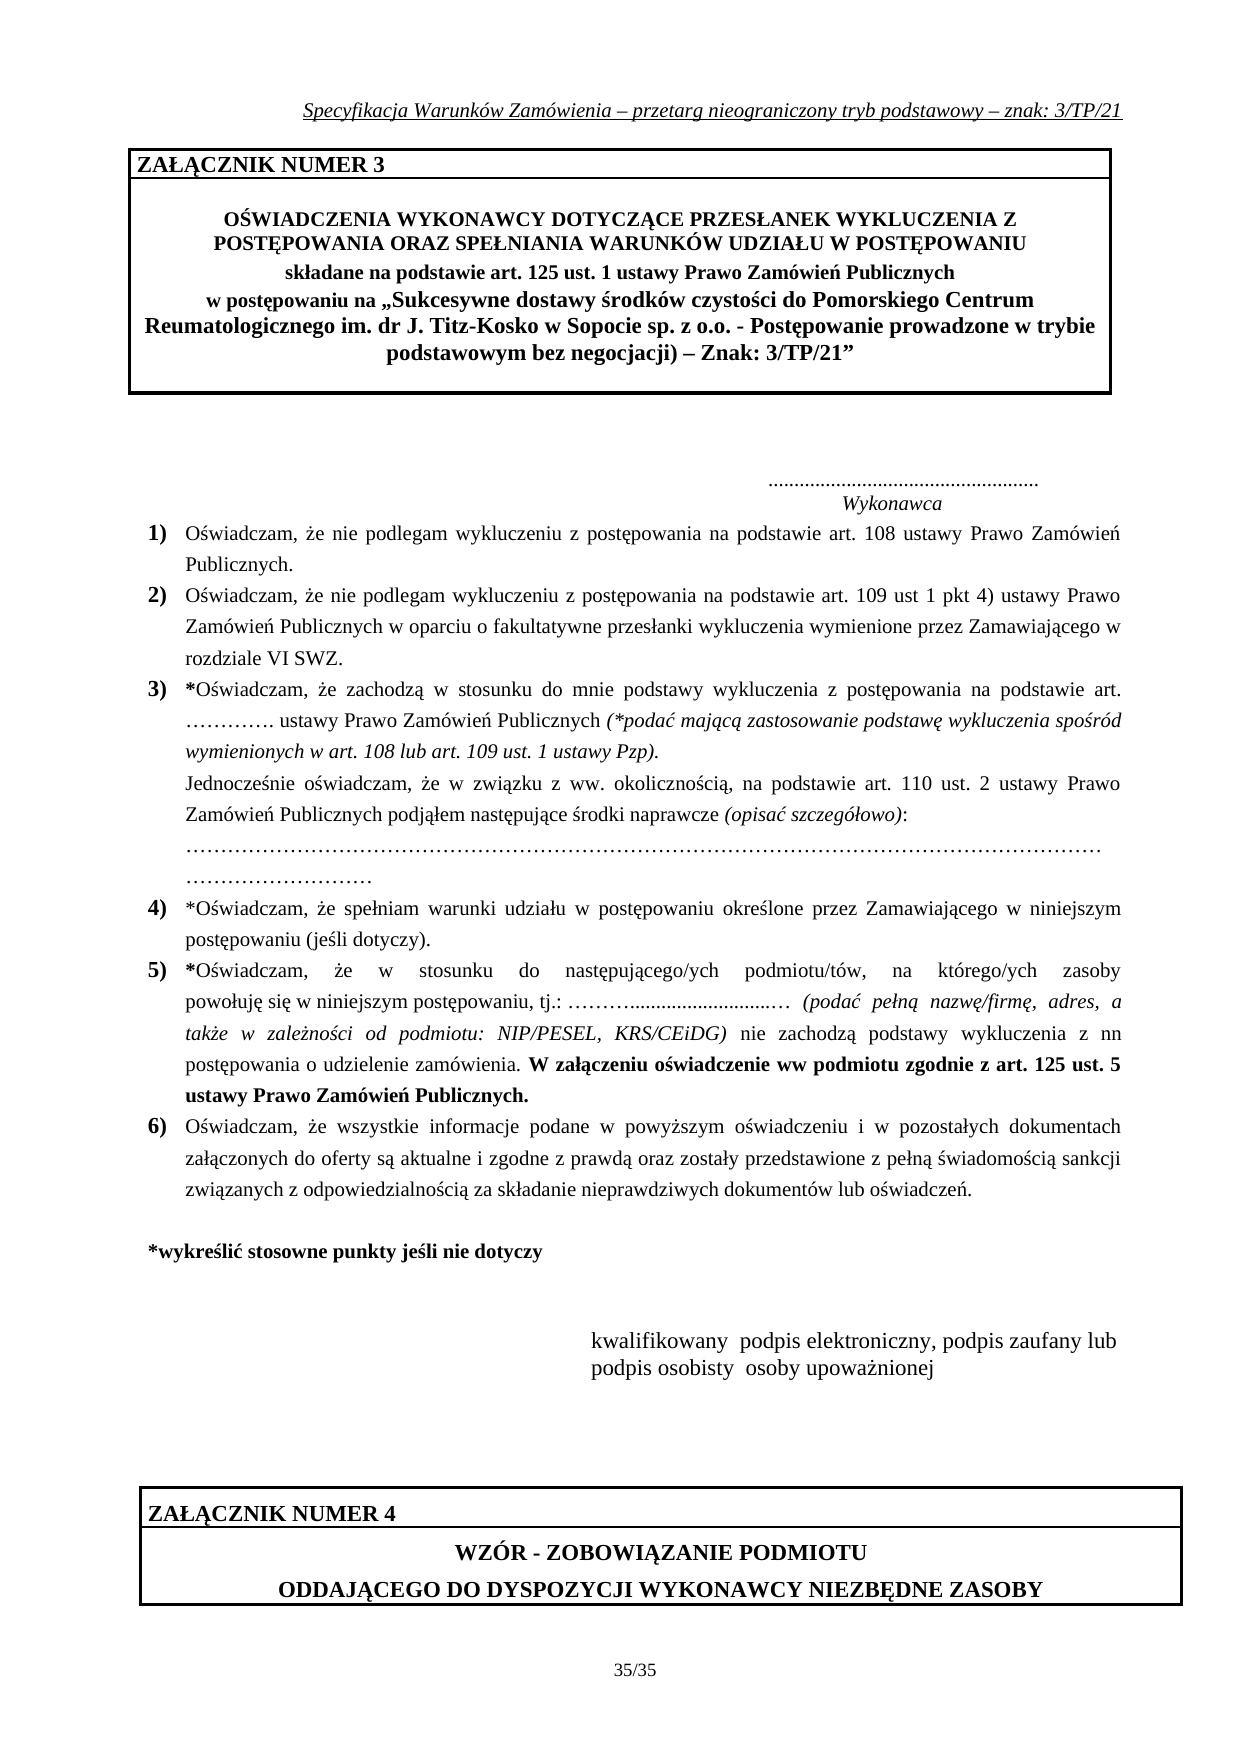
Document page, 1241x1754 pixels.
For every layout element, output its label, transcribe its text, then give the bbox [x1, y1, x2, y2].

text *wykreślić stosowne punkty jeśli nie dotyczy [148, 1234, 1122, 1265]
text kwalifikowany podpis elektroniczny, podpis zaufany lub podpis osobisty osoby upoważnionej [591, 1327, 1122, 1380]
table_header ZAŁĄCZNIK NUMER 3 [131, 151, 1109, 177]
text Jednocześnie oświadczam, że w związku z ww. okolicznością, na podstawie art. 110 ust. 2 ustawy Prawo Zamówień Publicznych podjąłem następujące środki naprawcze (opisać szczegółowo): …………………………………………………………………………………………………………………………………………… [185, 765, 1122, 890]
text .................................................... [768, 467, 1122, 491]
list *Oświadczam, że w stosunku do następującego/ych podmiotu/tów, na którego/ych zasoby powołuję się w niniejszym postępowaniu, tj.: ………...........................… (podać pełną nazwę/firmę, adres, a także w zależności od podmiotu: NIP/PESEL, KRS/CEiDG) nie zachodzą podstawy wykluczenia z nn postępowania o udzielenie zamówienia. W załączeniu oświadczenie ww podmiotu zgodnie z art. 125 ust. 5 ustawy Prawo Zamówień Publicznych. [148, 952, 1122, 1109]
table_header ZAŁĄCZNIK NUMER 4 [142, 1489, 1180, 1526]
list Oświadczam, że nie podlegam wykluczeniu z postępowania na podstawie art. 109 ust 1 pkt 4) ustawy Prawo Zamówień Publicznych w oparciu o fakultatywne przesłanki wykluczenia wymienione przez Zamawiającego w rozdziale VI SWZ. [148, 577, 1122, 671]
list *Oświadczam, że spełniam warunki udziału w postępowaniu określone przez Zamawiającego w niniejszym postępowaniu (jeśli dotyczy). [148, 890, 1122, 952]
table_cell OŚWIADCZENIA WYKONAWCY DOTYCZĄCE PRZESŁANEK WYKLUCZENIA Z POSTĘPOWANIA ORAZ SPEŁNIANIA WARUNKÓW UDZIAŁU W POSTĘPOWANIU składane na podstawie art. 125 ust. 1 ustawy Prawo Zamówień Publicznych w postępowaniu na „Sukcesywne dostawy środków czystości do Pomorskiego Centrum Reumatologicznego im. dr J. Titz-Kosko w Sopocie sp. z o.o. - Postępowanie prowadzone w trybie podstawowym bez negocjacji) – Znak: 3/TP/21” [131, 179, 1109, 391]
list Oświadczam, że wszystkie informacje podane w powyższym oświadczeniu i w pozostałych dokumentach załączonych do oferty są aktualne i zgodne z prawdą oraz zostały przedstawione z pełną świadomością sankcji związanych z odpowiedzialnością za składanie nieprawdziwych dokumentów lub oświadczeń. [148, 1109, 1122, 1202]
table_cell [142, 1528, 1180, 1603]
list *Oświadczam, że zachodzą w stosunku do mnie podstawy wykluczenia z postępowania na podstawie art. …………. ustawy Prawo Zamówień Publicznych (*podać mającą zastosowanie podstawę wykluczenia spośród wymienionych w art. 108 lub art. 109 ust. 1 ustawy Pzp). [148, 671, 1122, 765]
list Oświadczam, że nie podlegam wykluczeniu z postępowania na podstawie art. 108 ustawy Prawo Zamówień Publicznych. [148, 515, 1122, 577]
text Wykonawca [842, 491, 1122, 515]
